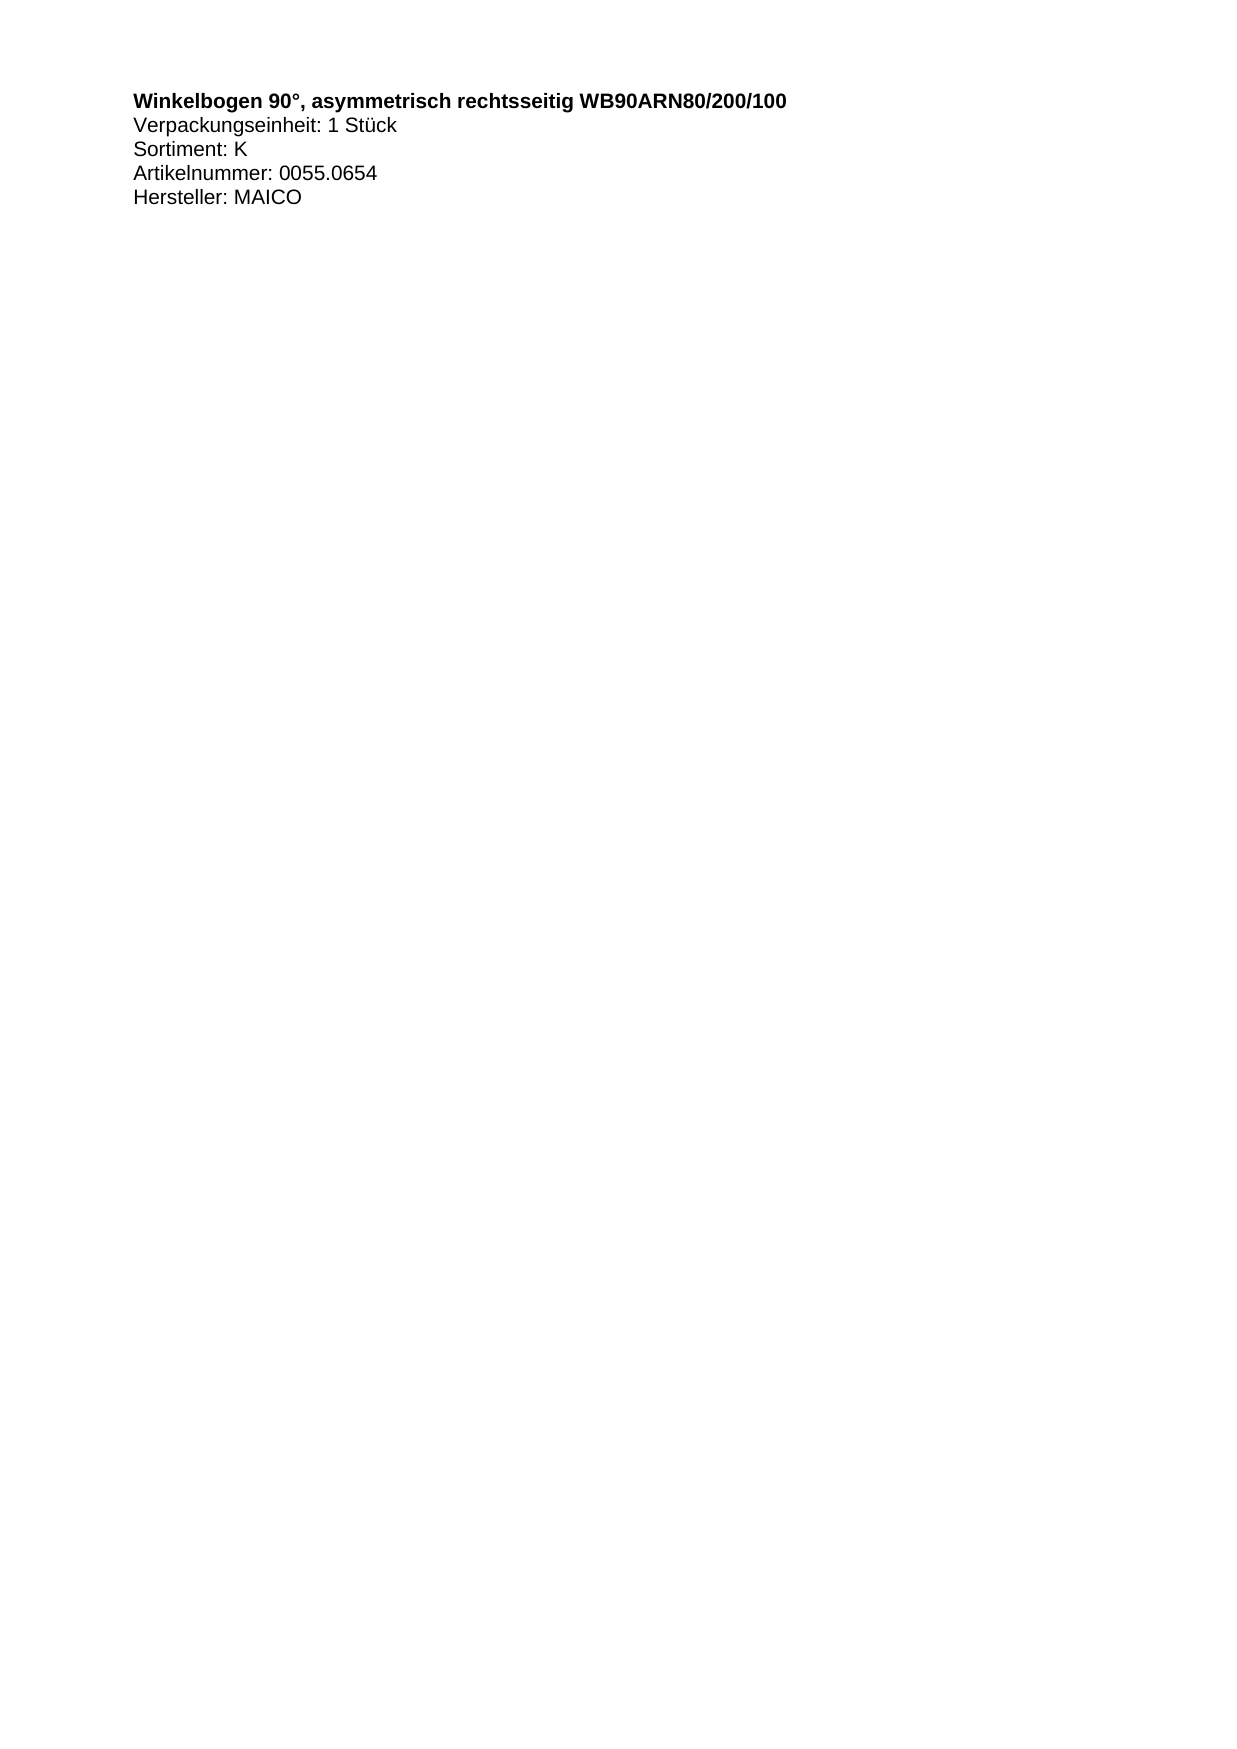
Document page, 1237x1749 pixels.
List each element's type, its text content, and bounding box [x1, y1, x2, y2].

text Winkelbogen 90°, asymmetrisch rechtsseitig WB90ARN80/200/100Verpackungseinheit: 1 StückSortiment: K Artikelnummer: 0055.0654Hersteller: MAICO [133, 89, 1148, 208]
